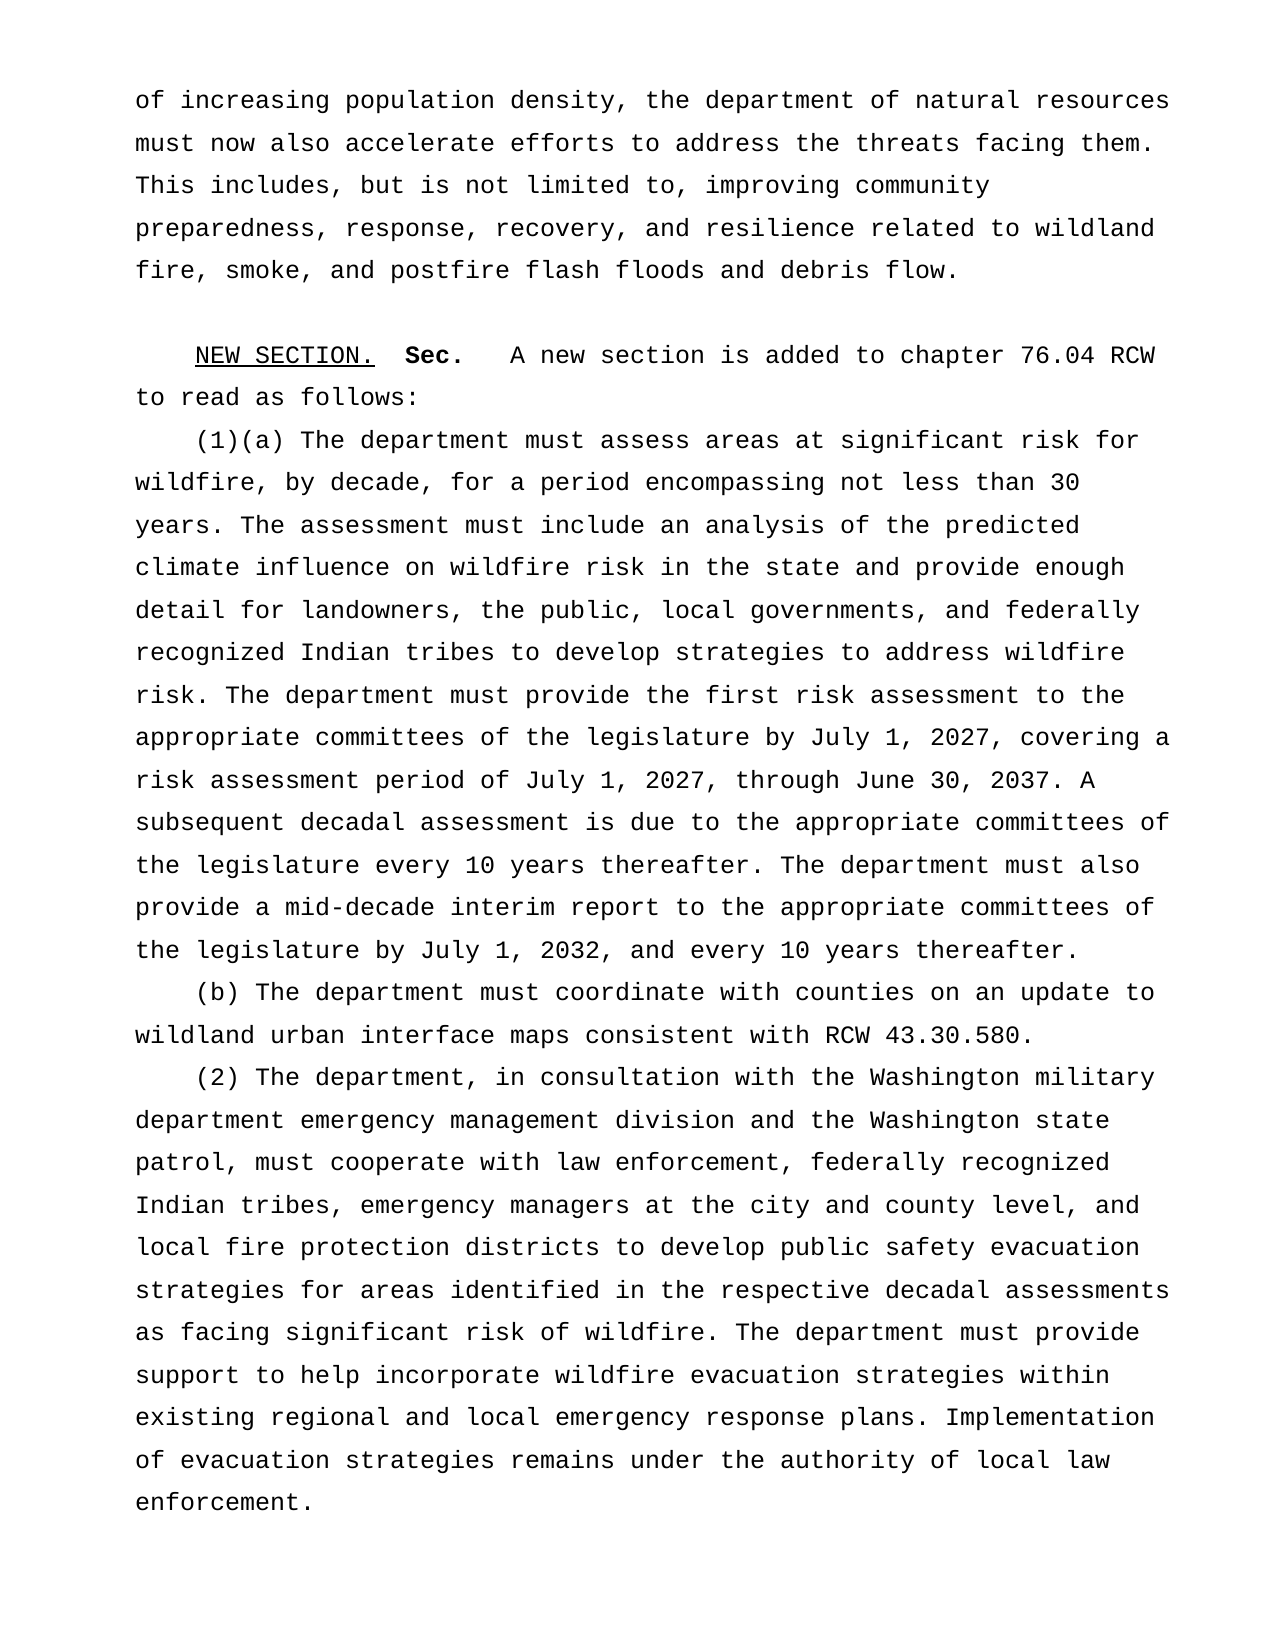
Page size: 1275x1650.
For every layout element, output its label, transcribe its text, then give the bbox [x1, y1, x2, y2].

text (1)(a) The department must assess areas at significant risk for wildfire, by decade, for a period encompassing not less than 30 years. The assessment must include an analysis of the predicted climate influence on wildfire risk in the state and provide enough detail for landowners, the public, local governments, and federally recognized Indian tribes to develop strategies to address wildfire risk. The department must provide the first risk assessment to the appropriate committees of the legislature by July 1, 2027, covering a risk assessment period of July 1, 2027, through June 30, 2037. A subsequent decadal assessment is due to the appropriate committees of the legislature every 10 years thereafter. The department must also provide a mid-decade interim report to the appropriate committees of the legislature by July 1, 2032, and every 10 years thereafter. [135, 414, 1170, 967]
text (2) The department, in consultation with the Washington military department emergency management division and the Washington state patrol, must cooperate with law enforcement, federally recognized Indian tribes, emergency managers at the city and county level, and local fire protection districts to develop public safety evacuation strategies for areas identified in the respective decadal assessments as facing significant risk of wildfire. The department must provide support to help incorporate wildfire evacuation strategies within existing regional and local emergency response plans. Implementation of evacuation strategies remains under the authority of local law enforcement. [135, 1052, 1170, 1519]
text (b) The department must coordinate with counties on an update to wildland urban interface maps consistent with RCW 43.30.580. [135, 967, 1170, 1052]
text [135, 75, 1170, 287]
text NEW SECTION. Sec. A new section is added to chapter 76.04 RCW to read as follows: [135, 329, 1170, 414]
